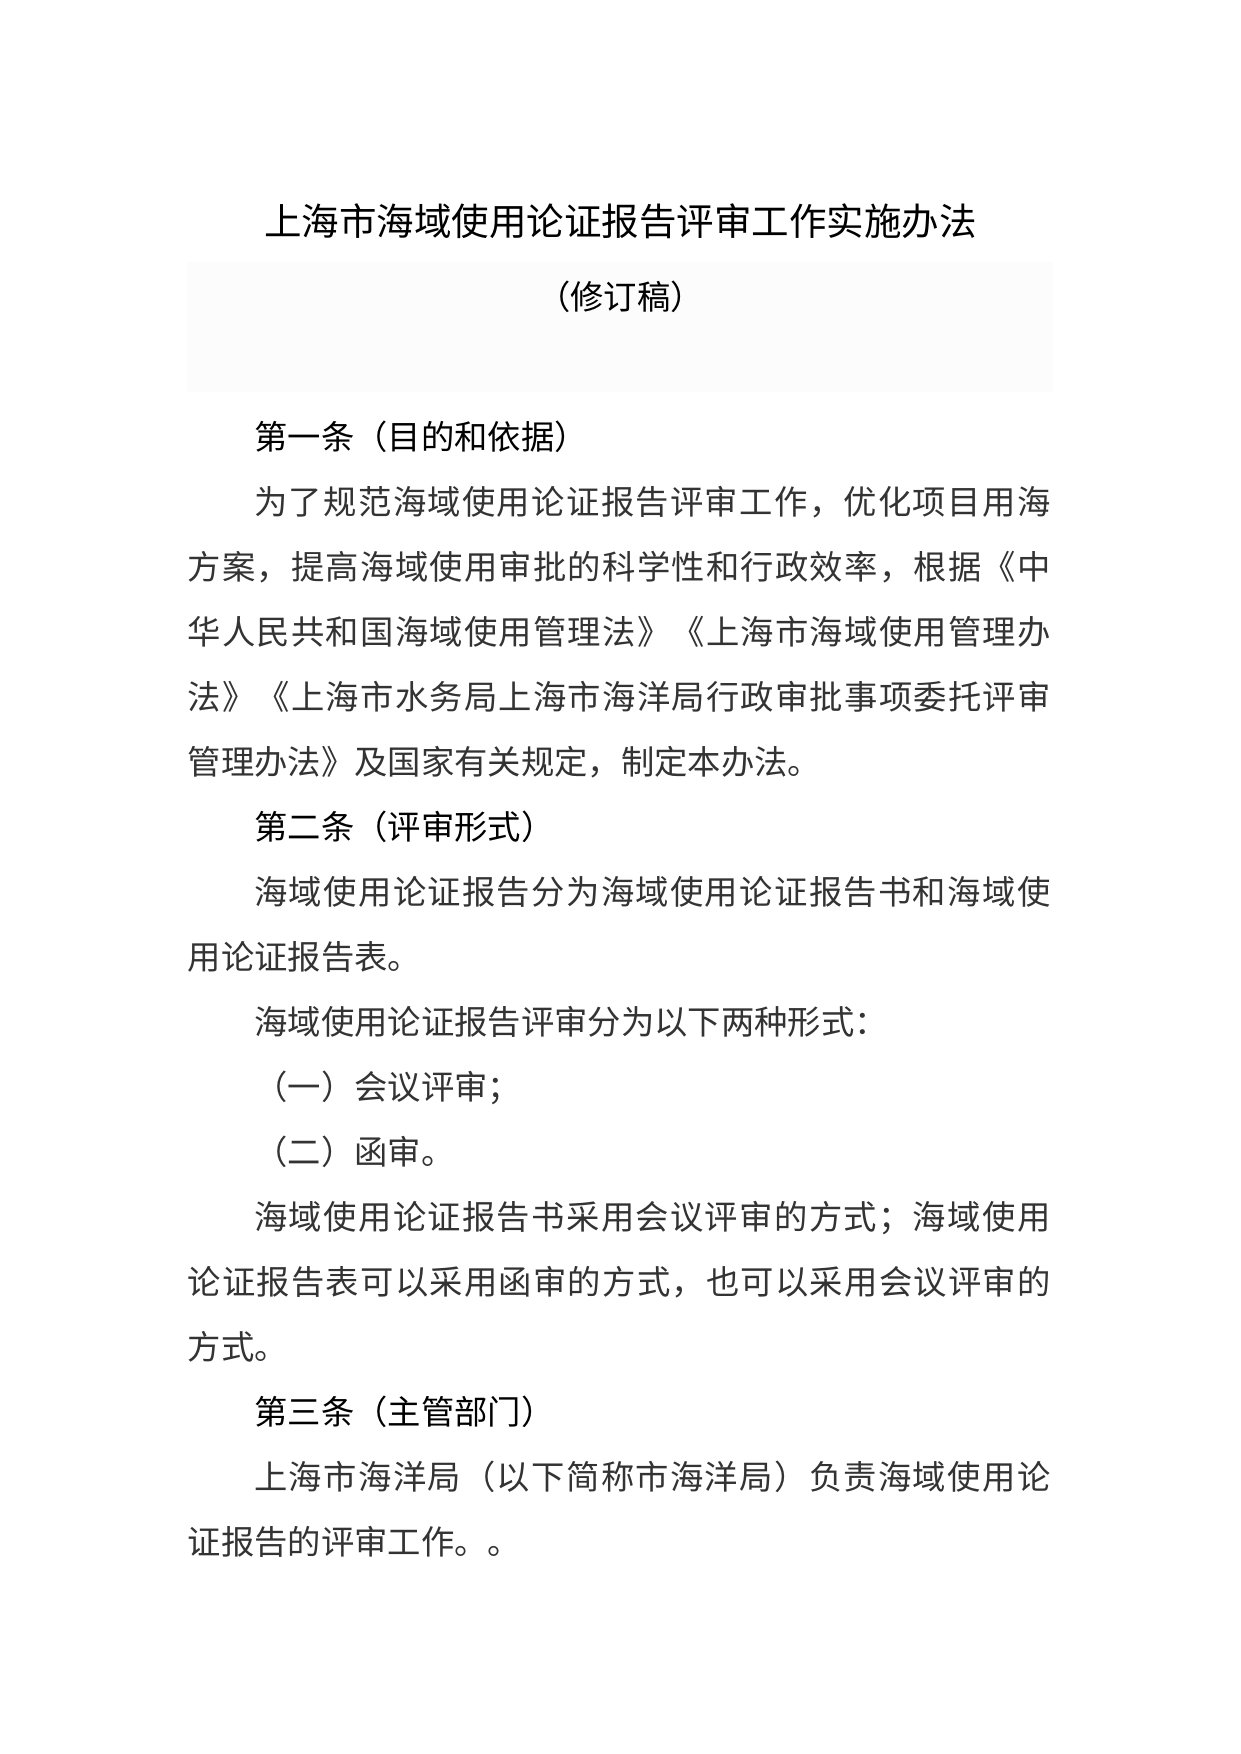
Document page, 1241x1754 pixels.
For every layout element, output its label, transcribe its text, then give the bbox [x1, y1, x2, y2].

text 海域使用论证报告评审分为以下两种形式： [187, 988, 1053, 1053]
text 第二条（评审形式） [187, 793, 1053, 858]
text 海域使用论证报告书采用会议评审的方式；海域使用论证报告表可以采用函审的方式，也可以采用会议评审的方式。 [187, 1183, 1053, 1378]
text 海域使用论证报告分为海域使用论证报告书和海域使用论证报告表。 [187, 858, 1053, 988]
text 上海市海洋局（以下简称市海洋局）负责海域使用论证报告的评审工作。。 [187, 1443, 1053, 1573]
text 上海市海域使用论证报告评审工作实施办法 [187, 187, 1053, 252]
text 第一条（目的和依据） [187, 403, 1053, 468]
text 为了规范海域使用论证报告评审工作，优化项目用海方案，提高海域使用审批的科学性和行政效率，根据《中华人民共和国海域使用管理法》《上海市海域使用管理办法》《上海市水务局上海市海洋局行政审批事项委托评审管理办法》及国家有关规定，制定本办法。 [187, 468, 1053, 793]
text （二）函审。 [187, 1118, 1053, 1183]
text （一）会议评审； [187, 1053, 1053, 1118]
text （修订稿） [187, 262, 1053, 327]
text 第三条（主管部门） [187, 1378, 1053, 1443]
